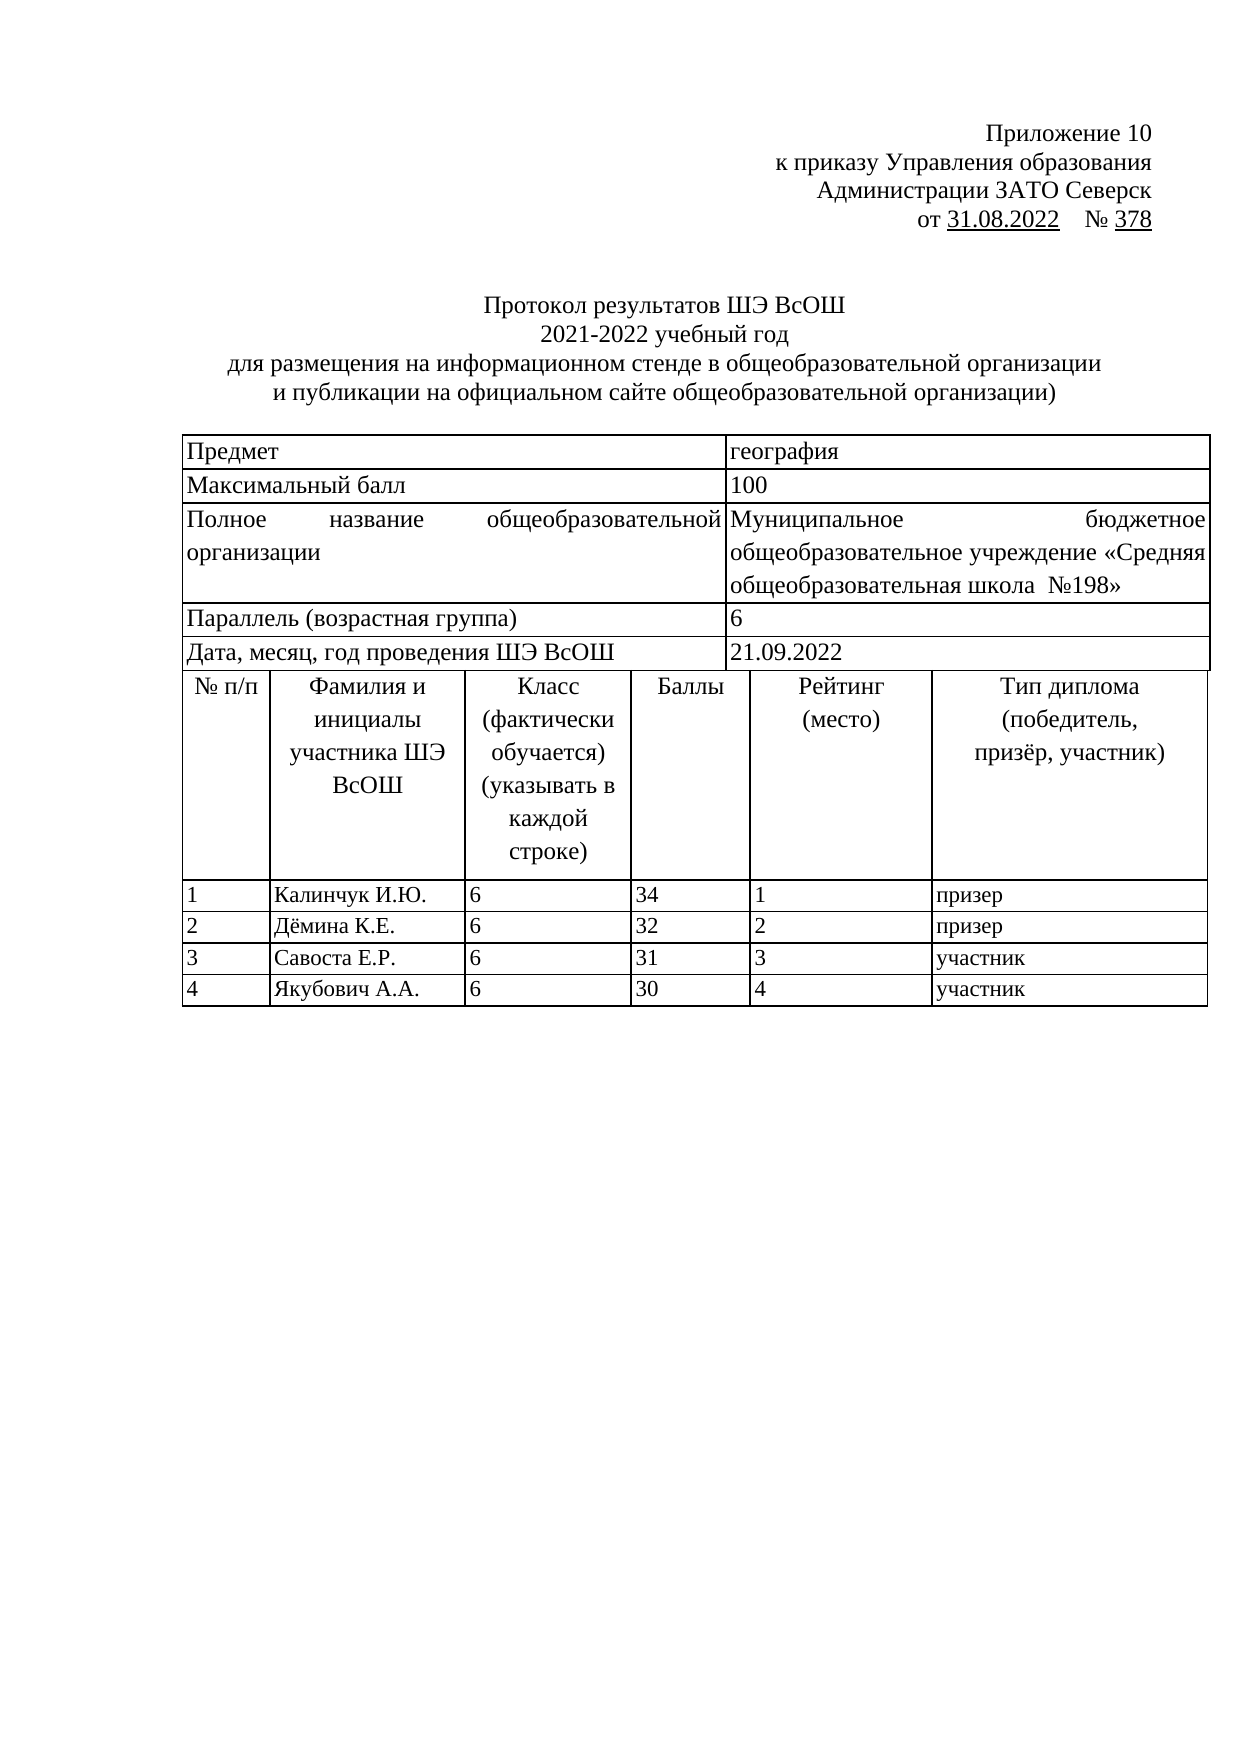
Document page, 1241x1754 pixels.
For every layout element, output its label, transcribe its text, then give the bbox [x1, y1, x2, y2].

table_cell 6 [727, 604, 1209, 636]
table_cell Дёмина К.Е. [271, 912, 464, 942]
table_cell призер [933, 881, 1207, 911]
table_cell Калинчук И.Ю. [271, 881, 464, 911]
table_cell 3 [183, 944, 269, 973]
table_cell Савоста Е.Р. [271, 944, 464, 973]
table_cell 32 [632, 912, 749, 942]
table_cell 4 [183, 975, 269, 1005]
text Протокол результатов ШЭ ВсОШ [177, 291, 1152, 319]
table_cell 30 [632, 975, 749, 1005]
text Администрации ЗАТО Северск [177, 176, 1152, 204]
table_header Предмет [183, 436, 725, 468]
table_cell 6 [466, 881, 630, 911]
table_cell 1 [751, 881, 931, 911]
table_cell Якубович А.А. [271, 975, 464, 1005]
table_cell участник [933, 944, 1207, 973]
text 2021-2022 учебный год [177, 319, 1152, 348]
table_cell 1 [183, 881, 269, 911]
table_cell призер [933, 912, 1207, 942]
table_cell Параллель (возрастная группа) [183, 604, 725, 636]
text Приложение 10 [177, 118, 1152, 147]
table_cell Класс (фактически обучается) (указывать в каждой строке) [466, 671, 630, 879]
table_cell участник [933, 975, 1207, 1005]
table_cell 100 [727, 470, 1209, 502]
table_cell Фамилия и инициалы участника ШЭ ВсОШ [271, 671, 464, 879]
table_header география [727, 436, 1209, 468]
text от 31.08.2022 № 378 [177, 204, 1152, 233]
table_cell 3 [751, 944, 931, 973]
table_cell 31 [632, 944, 749, 973]
text к приказу Управления образования [177, 147, 1152, 176]
table_cell Максимальный балл [183, 470, 725, 502]
table_cell 6 [466, 912, 630, 942]
table_cell Тип диплома (победитель, призёр, участник) [933, 671, 1207, 879]
table_cell Рейтинг (место) [751, 671, 931, 879]
table_cell Дата, месяц, год проведения ШЭ ВсОШ [183, 637, 725, 670]
table_cell Полное название общеобразовательной организации [183, 504, 725, 602]
table_cell Баллы [632, 671, 749, 879]
table_cell Муниципальное бюджетное общеобразовательное учреждение «Средняя общеобразовательная школа №198» [727, 504, 1209, 602]
table_cell 2 [751, 912, 931, 942]
table_cell 21.09.2022 [727, 637, 1209, 670]
table_cell № п/п [183, 671, 269, 879]
table_cell 6 [466, 975, 630, 1005]
table_cell 6 [466, 944, 630, 973]
table_cell 4 [751, 975, 931, 1005]
table_cell 34 [632, 881, 749, 911]
table_cell 2 [183, 912, 269, 942]
text для размещения на информационном стенде в общеобразовательной организации и публикации на официальном сайте общеобразовательной организации) [177, 348, 1152, 406]
